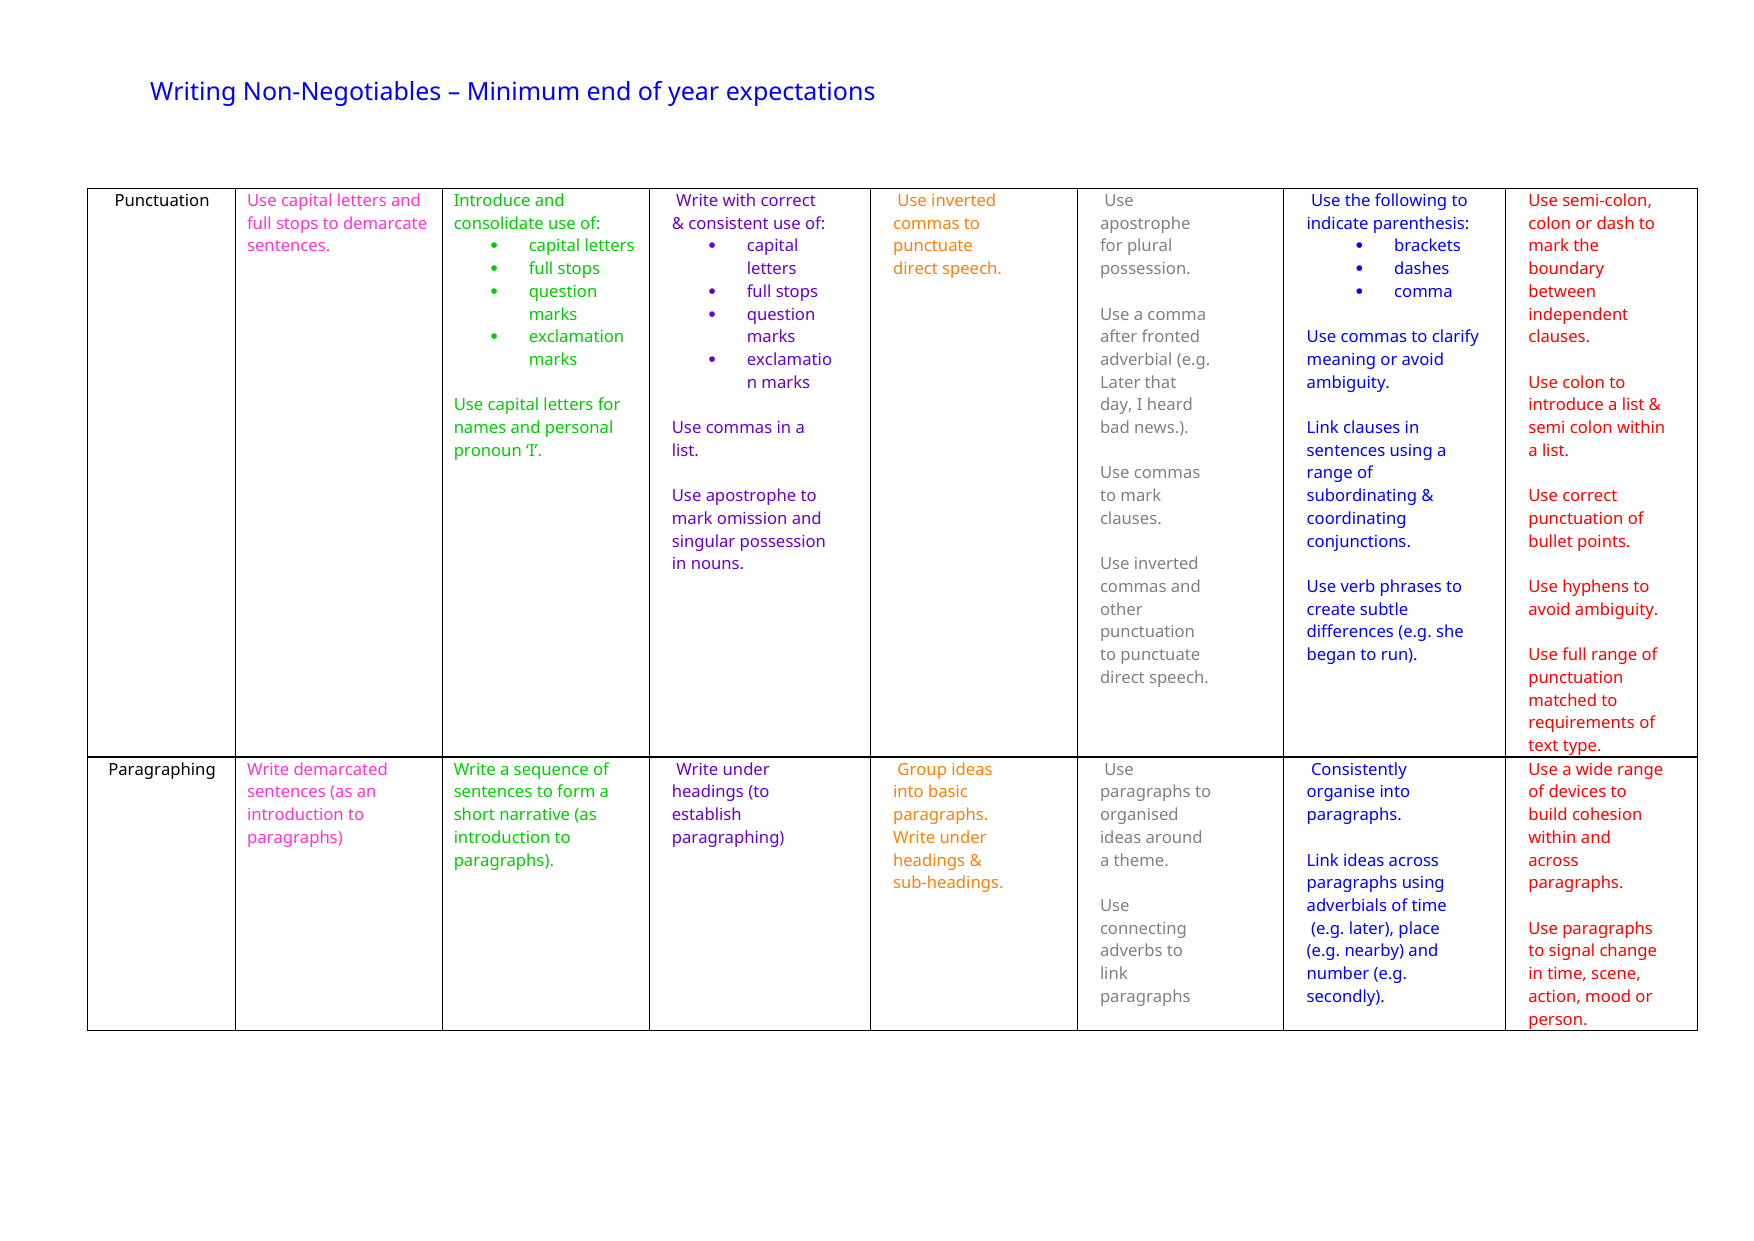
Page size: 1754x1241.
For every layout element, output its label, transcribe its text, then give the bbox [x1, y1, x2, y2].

table_cell Punctuation [88, 189, 235, 756]
table_cell [1506, 189, 1697, 756]
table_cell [443, 758, 649, 1030]
table_cell [1078, 189, 1283, 756]
table_cell Paragraphing [88, 758, 235, 1030]
table_cell [1078, 758, 1283, 1030]
table_cell [650, 758, 870, 1030]
table_cell [1284, 189, 1505, 756]
table_cell [650, 189, 870, 756]
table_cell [236, 758, 442, 1030]
table_cell [871, 758, 1077, 1030]
table_cell [871, 189, 1077, 756]
table_cell Introduce and consolidate use of: capital letters full stops question marks exclamation marks Use capital letters for names and personal pronoun ‘I’. [443, 189, 649, 756]
table_cell [1506, 758, 1697, 1030]
table_cell [1284, 758, 1505, 1030]
table_cell Use capital letters and full stops to demarcate sentences. [236, 189, 442, 756]
